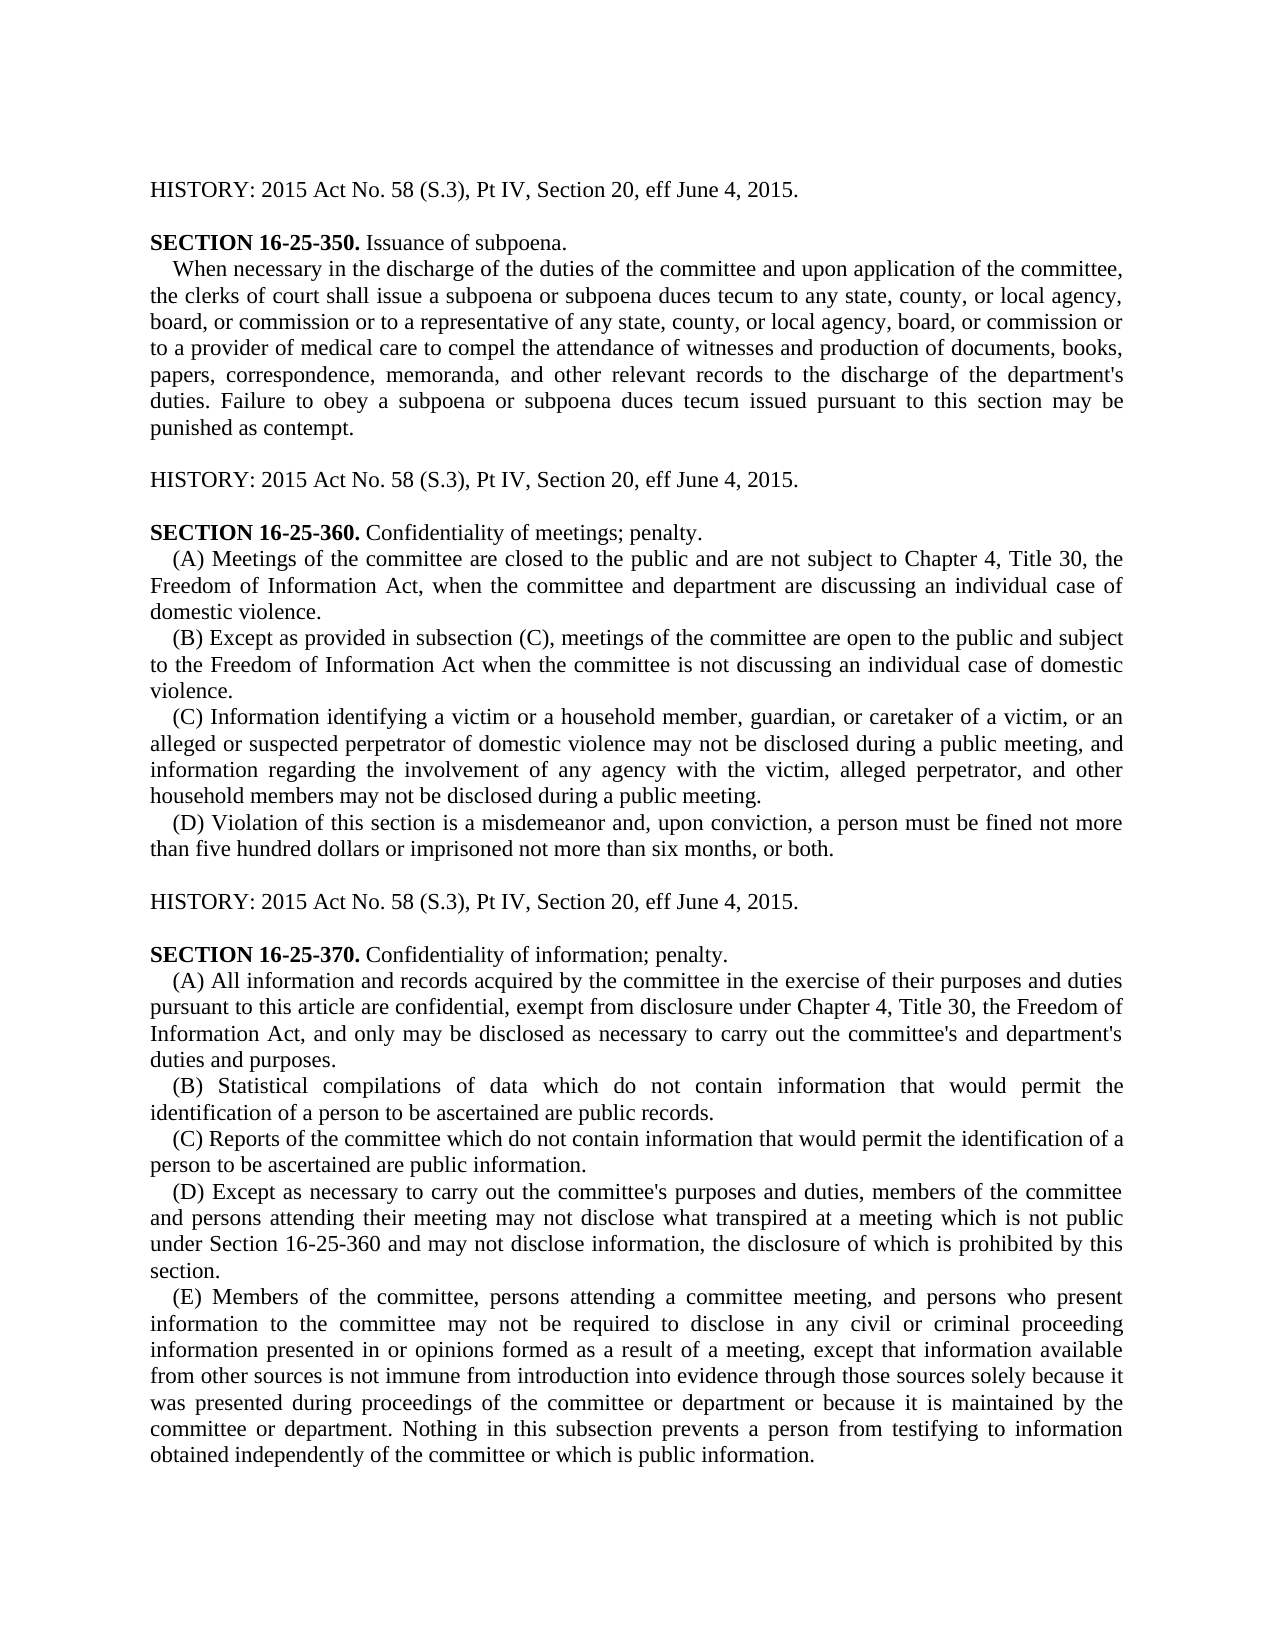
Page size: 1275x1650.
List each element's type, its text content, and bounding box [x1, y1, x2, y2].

text (A) Meetings of the committee are closed to the public and are not subject to Chapter 4, Title 30, the Freedom of Information Act, when the committee and department are discussing an individual case of domestic violence. [150, 545, 1125, 624]
text (D) Violation of this section is a misdemeanor and, upon conviction, a person must be fined not more than five hundred dollars or imprisoned not more than six months, or both. [150, 809, 1125, 862]
text (B) Statistical compilations of data which do not contain information that would permit the identification of a person to be ascertained are public records. [150, 1072, 1125, 1125]
text (D) Except as necessary to carry out the committee's purposes and duties, members of the committee and persons attending their meeting may not disclose what transpired at a meeting which is not public under Section 16-25-360 and may not disclose information, the disclosure of which is prohibited by this section. [150, 1178, 1125, 1283]
text SECTION 16-25-350. Issuance of subpoena. [150, 229, 1125, 255]
text (C) Reports of the committee which do not contain information that would permit the identification of a person to be ascertained are public information. [150, 1125, 1125, 1178]
text (C) Information identifying a victim or a household member, guardian, or caretaker of a victim, or an alleged or suspected perpetrator of domestic violence may not be disclosed during a public meeting, and information regarding the involvement of any agency with the victim, alleged perpetrator, and other household members may not be disclosed during a public meeting. [150, 703, 1125, 809]
text HISTORY: 2015 Act No. 58 (S.3), Pt IV, Section 20, eff June 4, 2015. [150, 466, 1125, 493]
text HISTORY: 2015 Act No. 58 (S.3), Pt IV, Section 20, eff June 4, 2015. [150, 176, 1125, 203]
text (B) Except as provided in subsection (C), meetings of the committee are open to the public and subject to the Freedom of Information Act when the committee is not discussing an individual case of domestic violence. [150, 624, 1125, 703]
text HISTORY: 2015 Act No. 58 (S.3), Pt IV, Section 20, eff June 4, 2015. [150, 888, 1125, 914]
text SECTION 16-25-370. Confidentiality of information; penalty. [150, 941, 1125, 967]
text (E) Members of the committee, persons attending a committee meeting, and persons who present information to the committee may not be required to disclose in any civil or criminal proceeding information presented in or opinions formed as a result of a meeting, except that information available from other sources is not immune from introduction into evidence through those sources solely because it was presented during proceedings of the committee or department or because it is maintained by the committee or department. Nothing in this subsection prevents a person from testifying to information obtained independently of the committee or which is public information. [150, 1283, 1125, 1468]
text When necessary in the discharge of the duties of the committee and upon application of the committee, the clerks of court shall issue a subpoena or subpoena duces tecum to any state, county, or local agency, board, or commission or to a representative of any state, county, or local agency, board, or commission or to a provider of medical care to compel the attendance of witnesses and production of documents, books, papers, correspondence, memoranda, and other relevant records to the discharge of the department's duties. Failure to obey a subpoena or subpoena duces tecum issued pursuant to this section may be punished as contempt. [150, 255, 1125, 440]
text (A) All information and records acquired by the committee in the exercise of their purposes and duties pursuant to this article are confidential, exempt from disclosure under Chapter 4, Title 30, the Freedom of Information Act, and only may be disclosed as necessary to carry out the committee's and department's duties and purposes. [150, 967, 1125, 1072]
text SECTION 16-25-360. Confidentiality of meetings; penalty. [150, 519, 1125, 545]
